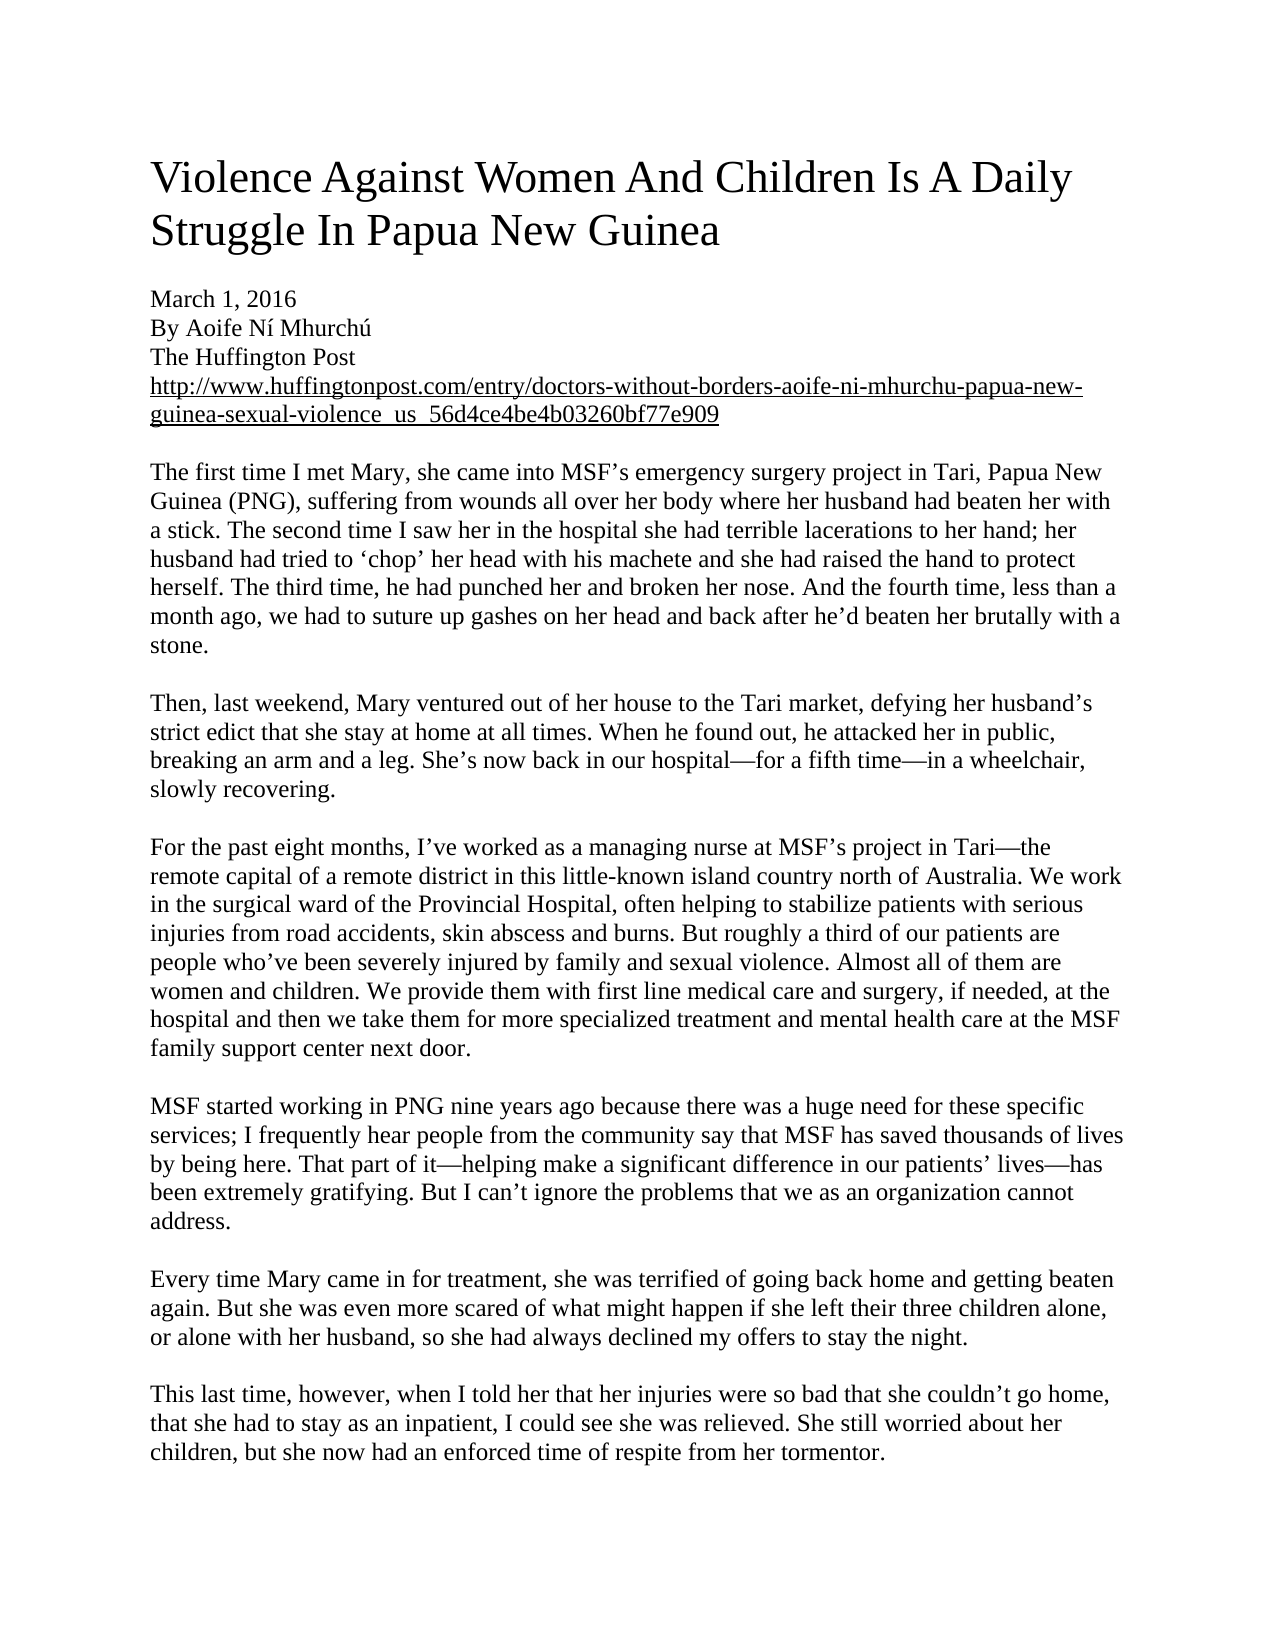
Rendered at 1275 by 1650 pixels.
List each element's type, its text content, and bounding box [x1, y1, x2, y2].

text Then, last weekend, Mary ventured out of her house to the Tari market, defying her husband’s strict edict that she stay at home at all times. When he found out, he attacked her in public, breaking an arm and a leg. She’s now back in our hospital—for a fifth time—in a wheelchair, slowly recovering. [150, 688, 1125, 803]
text For the past eight months, I’ve worked as a managing nurse at MSF’s project in Tari—the remote capital of a remote district in this little-known island country north of Australia. We work in the surgical ward of the Provincial Hospital, often helping to stabilize patients with serious injuries from road accidents, skin abscess and burns. But roughly a third of our patients are people who’ve been severely injured by family and sexual violence. Almost all of them are women and children. We provide them with first line medical care and surgery, if needed, at the hospital and then we take them for more specialized treatment and mental health care at the MSF family support center next door. [150, 832, 1125, 1062]
text MSF started working in PNG nine years ago because there was a huge need for these specific services; I frequently hear people from the community say that MSF has saved thousands of lives by being here. That part of it—helping make a significant difference in our patients’ lives—has been extremely gratifying. But I can’t ignore the problems that we as an organization cannot address. [150, 1091, 1125, 1235]
text The first time I met Mary, she came into MSF’s emergency surgery project in Tari, Papua New Guinea (PNG), suffering from wounds all over her body where her husband had beaten her with a stick. The second time I saw her in the hospital she had terrible lacerations to her hand; her husband had tried to ‘chop’ her head with his machete and she had raised the hand to protect herself. The third time, he had punched her and broken her nose. And the fourth time, less than a month ago, we had to suture up gashes on her head and back after he’d beaten her brutally with a stone. [150, 457, 1125, 659]
text http://www.huffingtonpost.com/entry/doctors-without-borders-aoife-ni-mhurchu-papua-new-guinea-sexual-violence_us_56d4ce4be4b03260bf77e909 [150, 371, 1125, 428]
text By Aoife Ní Mhurchú [150, 313, 1125, 342]
text Violence Against Women And Children Is A Daily Struggle In Papua New Guinea [150, 150, 1125, 255]
text The Huffington Post [150, 342, 1125, 371]
text March 1, 2016 [150, 284, 1125, 313]
text Every time Mary came in for treatment, she was terrified of going back home and getting beaten again. But she was even more scared of what might happen if she left their three children alone, or alone with her husband, so she had always declined my offers to stay the night. [150, 1264, 1125, 1350]
text This last time, however, when I told her that her injuries were so bad that she couldn’t go home, that she had to stay as an inpatient, I could see she was relieved. She still worried about her children, but she now had an enforced time of respite from her tormentor. [150, 1379, 1125, 1466]
